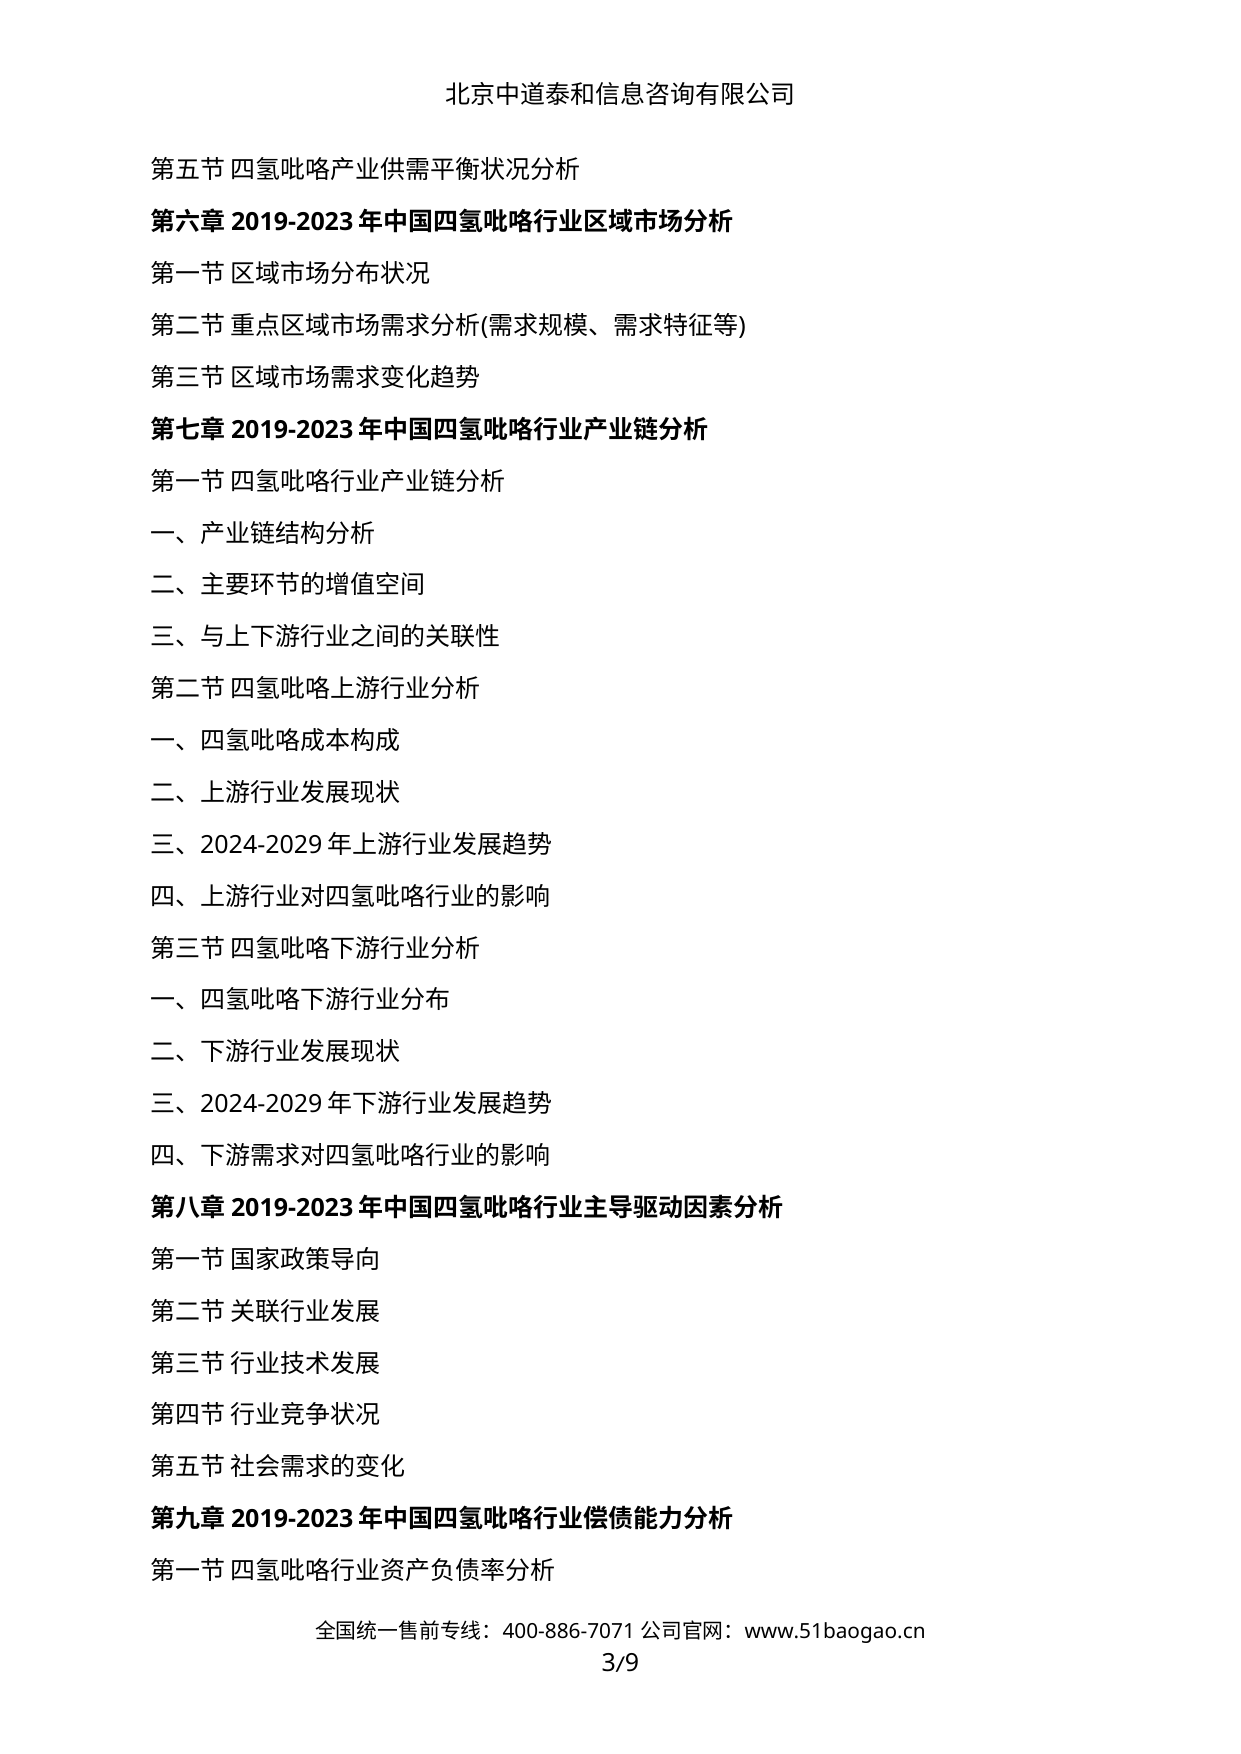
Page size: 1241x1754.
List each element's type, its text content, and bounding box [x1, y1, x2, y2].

text 第三节 行业技术发展 [150, 1343, 1090, 1379]
text 第二节 重点区域市场需求分析(需求规模、需求特征等) [150, 306, 1090, 342]
text 第三节 区域市场需求变化趋势 [150, 357, 1090, 394]
text 第一节 四氢吡咯行业资产负债率分析 [150, 1551, 1090, 1587]
text 第九章 2019-2023年中国四氢吡咯行业偿债能力分析 [150, 1499, 1090, 1535]
text 第四节 行业竞争状况 [150, 1395, 1090, 1431]
text 第一节 国家政策导向 [150, 1239, 1090, 1276]
text 二、下游行业发展现状 [150, 1032, 1090, 1068]
text 一、产业链结构分析 [150, 513, 1090, 549]
text 第七章 2019-2023年中国四氢吡咯行业产业链分析 [150, 409, 1090, 446]
text 第一节 四氢吡咯行业产业链分析 [150, 461, 1090, 497]
text 第二节 关联行业发展 [150, 1291, 1090, 1327]
text 三、与上下游行业之间的关联性 [150, 617, 1090, 653]
text 三、2024-2029年下游行业发展趋势 [150, 1084, 1090, 1120]
text 二、上游行业发展现状 [150, 772, 1090, 809]
text 第三节 四氢吡咯下游行业分析 [150, 928, 1090, 964]
text 四、上游行业对四氢吡咯行业的影响 [150, 876, 1090, 912]
text 一、四氢吡咯下游行业分布 [150, 980, 1090, 1016]
text 四、下游需求对四氢吡咯行业的影响 [150, 1136, 1090, 1172]
text 第六章 2019-2023年中国四氢吡咯行业区域市场分析 [150, 202, 1090, 238]
text 二、主要环节的增值空间 [150, 565, 1090, 601]
text 第五节 四氢吡咯产业供需平衡状况分析 [150, 150, 1090, 186]
text 第二节 四氢吡咯上游行业分析 [150, 669, 1090, 705]
text 一、四氢吡咯成本构成 [150, 721, 1090, 757]
text 三、2024-2029年上游行业发展趋势 [150, 824, 1090, 861]
text 第一节 区域市场分布状况 [150, 254, 1090, 290]
text 第五节 社会需求的变化 [150, 1447, 1090, 1483]
text 第八章 2019-2023年中国四氢吡咯行业主导驱动因素分析 [150, 1187, 1090, 1224]
